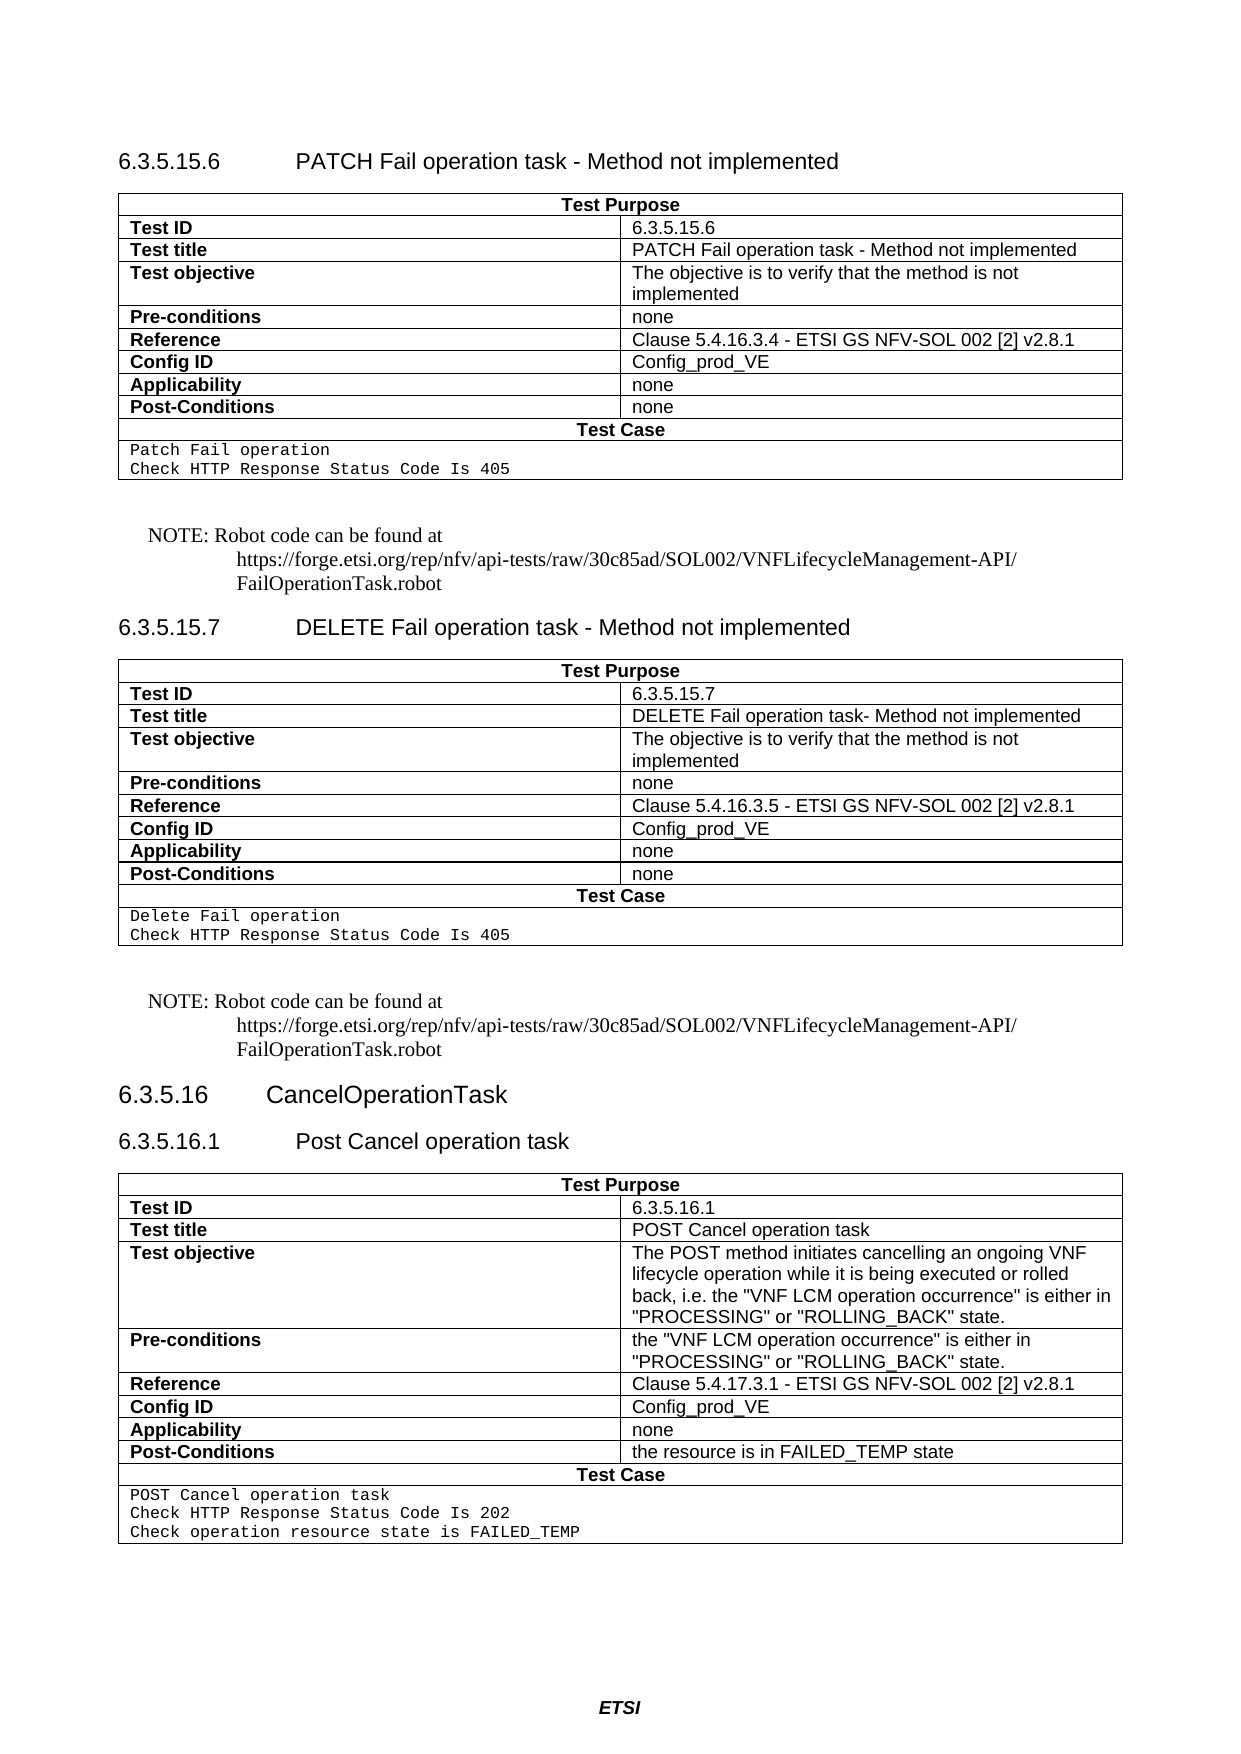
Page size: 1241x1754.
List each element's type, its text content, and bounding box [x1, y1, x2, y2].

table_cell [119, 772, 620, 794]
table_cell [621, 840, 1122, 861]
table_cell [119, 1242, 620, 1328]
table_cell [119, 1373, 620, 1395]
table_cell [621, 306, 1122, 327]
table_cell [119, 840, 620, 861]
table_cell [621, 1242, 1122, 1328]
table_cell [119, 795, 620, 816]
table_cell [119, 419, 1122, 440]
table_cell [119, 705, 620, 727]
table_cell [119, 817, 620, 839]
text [148, 523, 1122, 595]
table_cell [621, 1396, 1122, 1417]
subtitle 6.3.5.16 CancelOperationTask [118, 1080, 1122, 1109]
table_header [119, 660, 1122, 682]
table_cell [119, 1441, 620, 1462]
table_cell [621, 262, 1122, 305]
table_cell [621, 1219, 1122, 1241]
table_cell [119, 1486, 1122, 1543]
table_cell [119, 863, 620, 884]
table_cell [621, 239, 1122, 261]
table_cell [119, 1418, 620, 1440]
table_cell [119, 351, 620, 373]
text NOTE: Robot code can be found at https://forge.etsi.org/rep/nfv/api-tests/raw/30c85ad/SOL002/VNFLifecycleManagement-API/FailOperationTask.robot [148, 989, 1122, 1061]
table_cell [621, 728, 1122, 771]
subtitle 6.3.5.16.1 Post Cancel operation task [118, 1128, 1122, 1154]
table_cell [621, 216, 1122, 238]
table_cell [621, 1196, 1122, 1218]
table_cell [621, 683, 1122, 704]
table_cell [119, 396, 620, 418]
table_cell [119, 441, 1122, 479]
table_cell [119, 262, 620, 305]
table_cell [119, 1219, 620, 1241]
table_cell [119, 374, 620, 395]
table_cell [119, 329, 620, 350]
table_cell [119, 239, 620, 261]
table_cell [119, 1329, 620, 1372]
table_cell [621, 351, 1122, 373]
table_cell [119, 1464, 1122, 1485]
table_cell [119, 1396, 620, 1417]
subtitle 6.3.5.15.7 DELETE Fail operation task - Method not implemented [118, 614, 1122, 640]
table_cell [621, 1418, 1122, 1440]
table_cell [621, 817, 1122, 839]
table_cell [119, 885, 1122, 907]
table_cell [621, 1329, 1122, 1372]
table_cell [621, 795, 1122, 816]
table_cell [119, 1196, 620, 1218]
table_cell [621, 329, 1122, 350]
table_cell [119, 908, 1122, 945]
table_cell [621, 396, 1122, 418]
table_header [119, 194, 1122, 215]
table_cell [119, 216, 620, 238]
subtitle 6.3.5.15.6 PATCH Fail operation task - Method not implemented [118, 148, 1122, 174]
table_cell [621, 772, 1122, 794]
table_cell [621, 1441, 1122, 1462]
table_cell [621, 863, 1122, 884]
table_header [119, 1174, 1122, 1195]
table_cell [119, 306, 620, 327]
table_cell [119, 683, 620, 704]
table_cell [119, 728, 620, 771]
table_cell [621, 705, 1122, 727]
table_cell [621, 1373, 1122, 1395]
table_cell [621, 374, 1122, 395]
